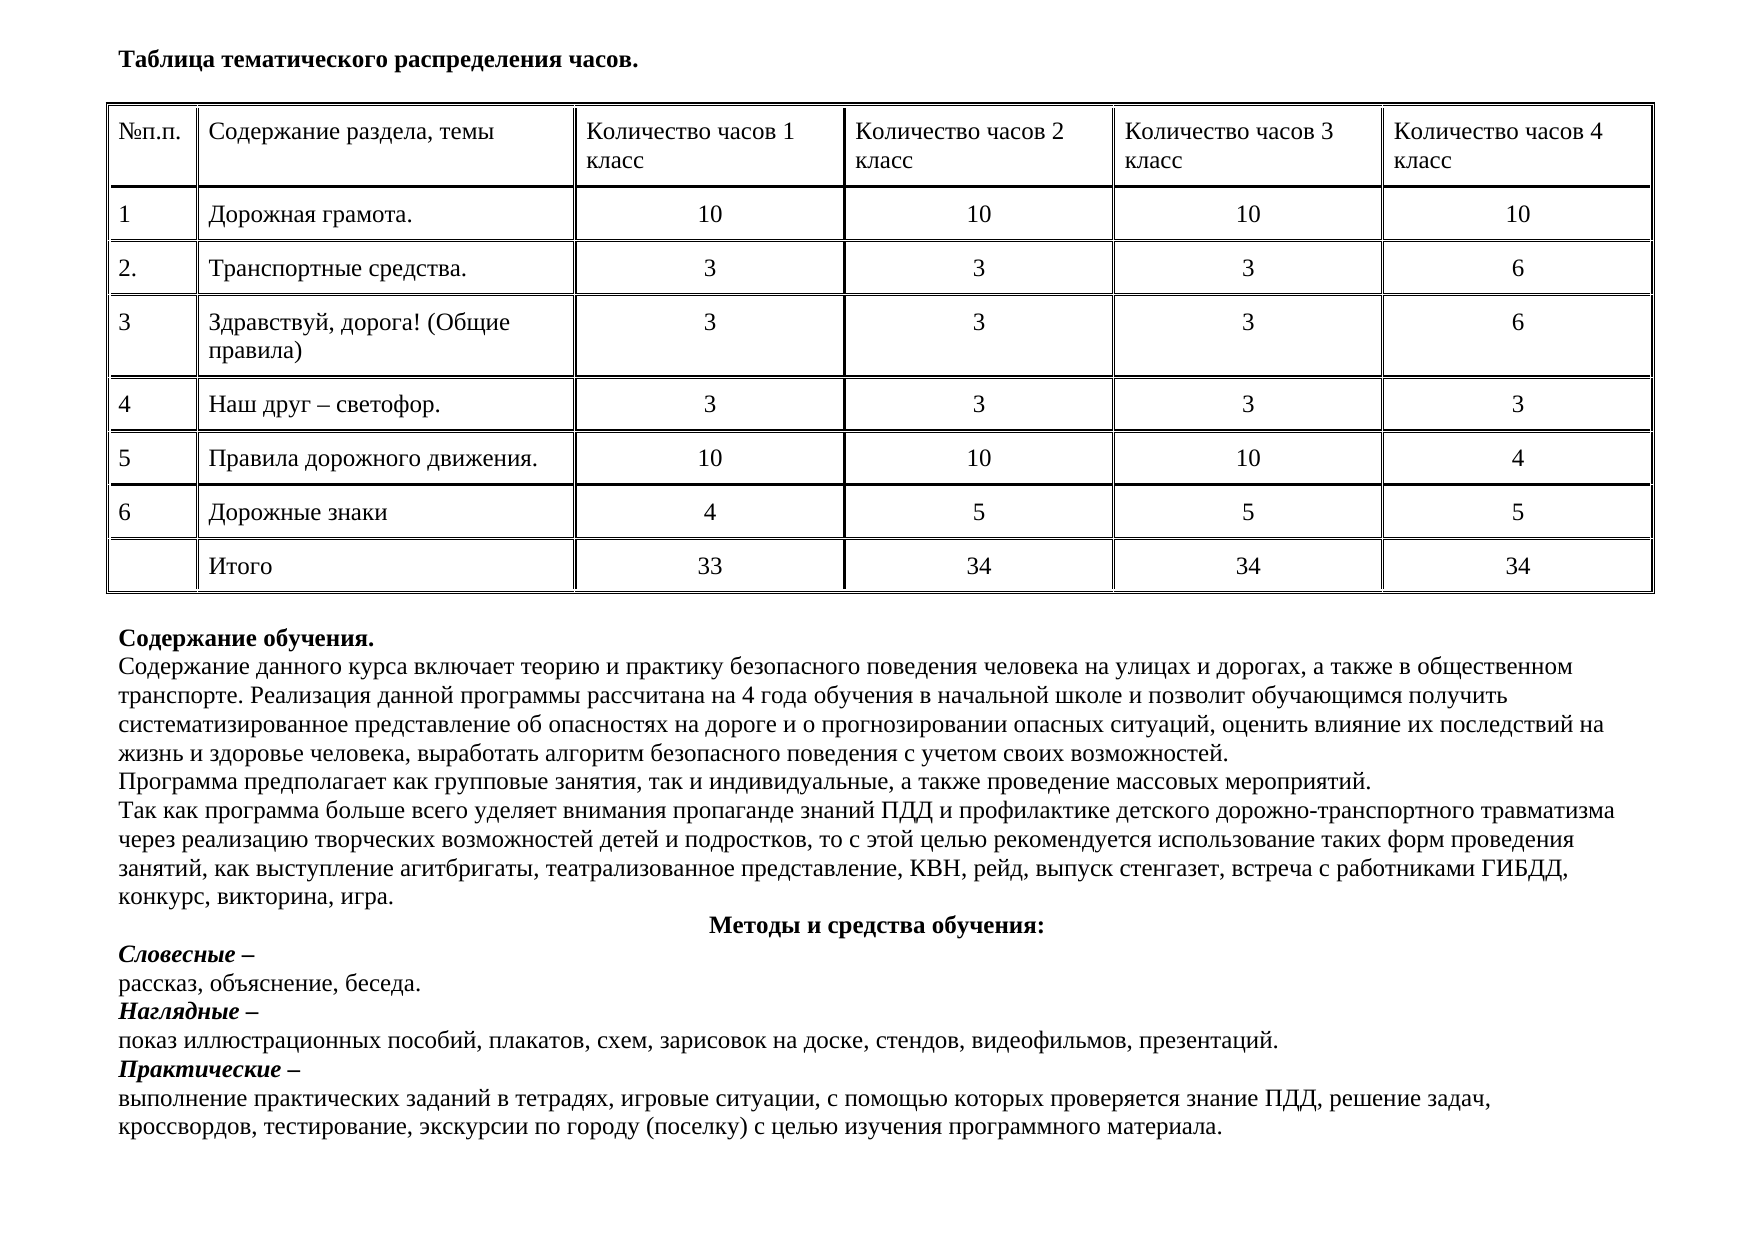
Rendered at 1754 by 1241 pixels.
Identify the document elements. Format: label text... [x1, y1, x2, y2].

table_cell 2. [107, 239, 197, 293]
table_header Количество часов 1 класс [575, 106, 844, 185]
table_cell 1 [109, 185, 196, 239]
table_cell Наш друг – светофор. [199, 379, 573, 429]
table_cell Правила дорожного движения. [199, 433, 573, 483]
table_cell 3 [1384, 375, 1652, 429]
table_cell Здравствуй, дорога! (Общие правила) [199, 296, 573, 375]
table_cell 3 [1115, 379, 1381, 429]
table_cell 5 [1115, 486, 1381, 537]
table_cell 10 [577, 188, 843, 239]
table_cell 3 [1115, 296, 1381, 375]
table_cell 3 [107, 293, 197, 375]
table_cell 34 [1114, 540, 1383, 591]
text Словесные – [118, 939, 1636, 968]
table_cell 3 [1115, 242, 1381, 293]
table_header Количество часов 3 класс [1114, 106, 1383, 185]
text рассказ, объяснение, беседа. [118, 968, 1636, 996]
table_cell 3 [846, 379, 1112, 429]
table_cell 6 [1383, 293, 1653, 375]
table_header Содержание раздела, темы [198, 104, 575, 185]
text Содержание обучения. [118, 623, 1636, 651]
table_cell 3 [577, 379, 843, 429]
text Программа предполагает как групповые занятия, так и индивидуальные, а также проведение массовых мероприятий. [118, 766, 1636, 795]
text Методы и средства обучения: [118, 910, 1636, 939]
table_cell Дорожные знаки [199, 486, 573, 537]
table_cell 34 [844, 540, 1113, 591]
table_cell Дорожная грамота. [199, 188, 573, 239]
text показ иллюстрационных пособий, плакатов, схем, зарисовок на доске, стендов, видеофильмов, презентаций. [118, 1025, 1636, 1054]
table_header №п.п. [109, 106, 197, 185]
text Так как программа больше всего уделяет внимания пропаганде знаний ПДД и профилактике детского дорожно-транспортного травматизма через реализацию творческих возможностей детей и подростков, то с этой целью рекомендуется использование таких форм проведения занятий, как выступление агитбригаты, театрализованное представление, КВН, рейд, выпуск стенгазет, встреча с работниками ГИБДД, конкурс, викторина, игра. [118, 795, 1636, 910]
table_cell [107, 537, 197, 591]
table_cell 3 [846, 296, 1112, 375]
table_cell Итого [198, 537, 575, 591]
text Наглядные – [118, 996, 1636, 1025]
table_cell 10 [1115, 433, 1381, 483]
table_cell 6 [1383, 239, 1653, 293]
table_cell 10 [1115, 188, 1381, 239]
table_cell Транспортные средства. [199, 242, 573, 293]
table_cell 4 [1384, 429, 1652, 483]
table_cell 3 [577, 296, 843, 375]
table_header Количество часов 2 класс [844, 106, 1113, 185]
text Практические – [118, 1054, 1636, 1083]
table_cell 34 [1383, 537, 1653, 591]
table_cell 6 [107, 483, 196, 537]
table_cell 10 [1384, 185, 1651, 239]
table_cell 4 [109, 375, 196, 429]
text Таблица тематического распределения часов. [118, 44, 1636, 73]
table_cell 5 [1384, 483, 1653, 537]
text Содержание данного курса включает теорию и практику безопасного поведения человека на улицах и дорогах, а также в общественном транспорте. Реализация данной программы рассчитана на 4 года обучения в начальной школе и позволит обучающимся получить систематизированное представление об опасностях на дороге и о прогнозировании опасных ситуаций, оценить влияние их последствий на жизнь и здоровье человека, выработать алгоритм безопасного поведения с учетом своих возможностей. [118, 651, 1636, 766]
table_cell 33 [575, 540, 844, 591]
table_cell 4 [577, 486, 843, 537]
table_cell 10 [577, 433, 843, 483]
table_cell 5 [846, 486, 1112, 537]
table_cell 3 [846, 242, 1112, 293]
table_cell 10 [846, 188, 1112, 239]
text выполнение практических заданий в тетрадях, игровые ситуации, с помощью которых проверяется знание ПДД, решение задач, кроссвордов, тестирование, экскурсии по городу (поселку) с целью изучения программного материала. [118, 1083, 1636, 1140]
table_header Количество часов 4 класс [1383, 106, 1651, 185]
table_cell 5 [109, 429, 196, 483]
table_cell 3 [577, 242, 843, 293]
table_cell 10 [846, 433, 1112, 483]
